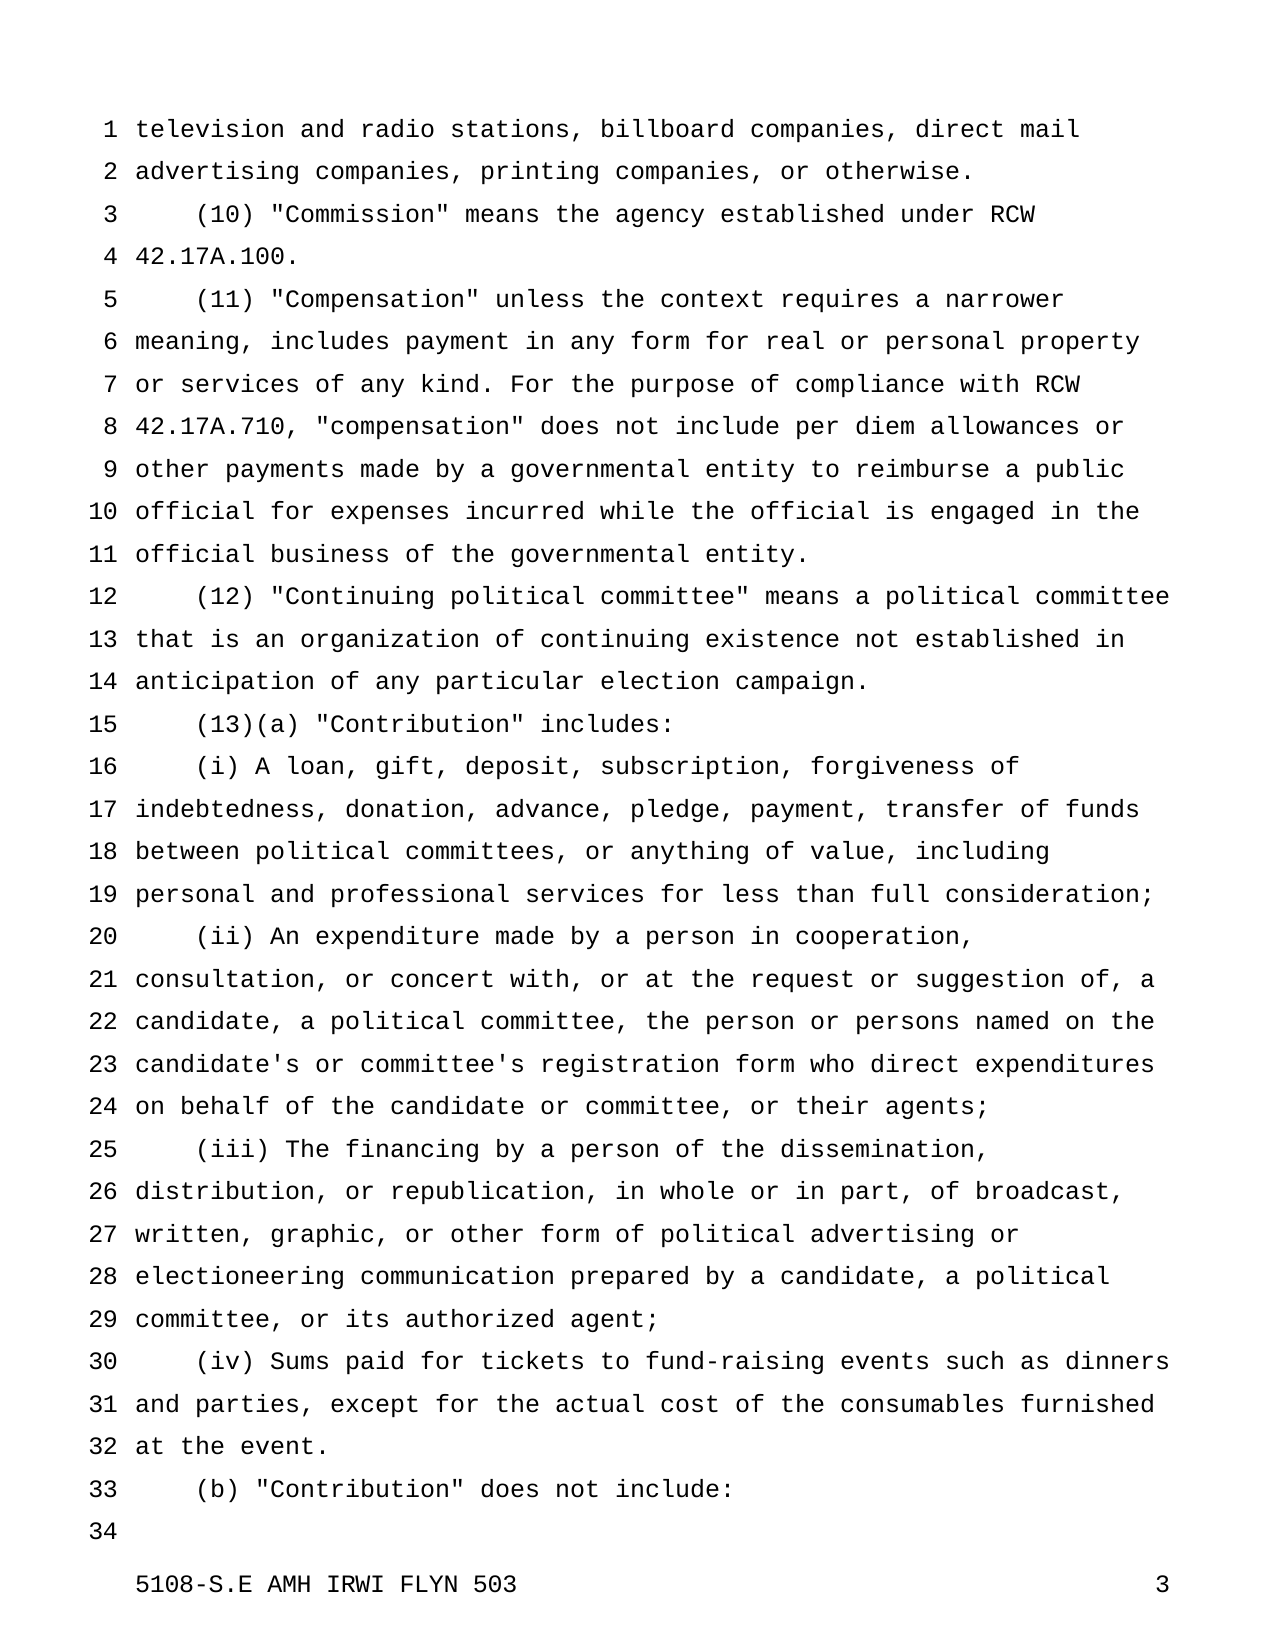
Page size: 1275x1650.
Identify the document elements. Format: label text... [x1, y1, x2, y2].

text (12) "Continuing political committee" means a political committee that is an organization of continuing existence not established in anticipation of any particular election campaign. [135, 571, 1170, 698]
text (11) "Compensation" unless the context requires a narrower meaning, includes payment in any form for real or personal property or services of any kind. For the purpose of compliance with RCW 42.17A.710, "compensation" does not include per diem allowances or other payments made by a governmental entity to reimburse a public official for expenses incurred while the official is engaged in the official business of the governmental entity. [135, 273, 1170, 571]
text (13)(a) "Contribution" includes: [135, 698, 1170, 741]
text (ii) An expenditure made by a person in cooperation, consultation, or concert with, or at the request or suggestion of, a candidate, a political committee, the person or persons named on the candidate's or committee's registration form who direct expenditures on behalf of the candidate or committee, or their agents; [135, 911, 1170, 1123]
text (b) "Contribution" does not include: [135, 1463, 1170, 1506]
text (i) A loan, gift, deposit, subscription, forgiveness of indebtedness, donation, advance, pledge, payment, transfer of funds between political committees, or anything of value, including personal and professional services for less than full consideration; [135, 741, 1170, 911]
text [135, 103, 1170, 188]
text (iii) The financing by a person of the dissemination, distribution, or republication, in whole or in part, of broadcast, written, graphic, or other form of political advertising or electioneering communication prepared by a candidate, a political committee, or its authorized agent; [135, 1123, 1170, 1336]
text (iv) Sums paid for tickets to fund-raising events such as dinners and parties, except for the actual cost of the consumables furnished at the event. [135, 1336, 1170, 1463]
text (10) "Commission" means the agency established under RCW 42.17A.100. [135, 188, 1170, 273]
